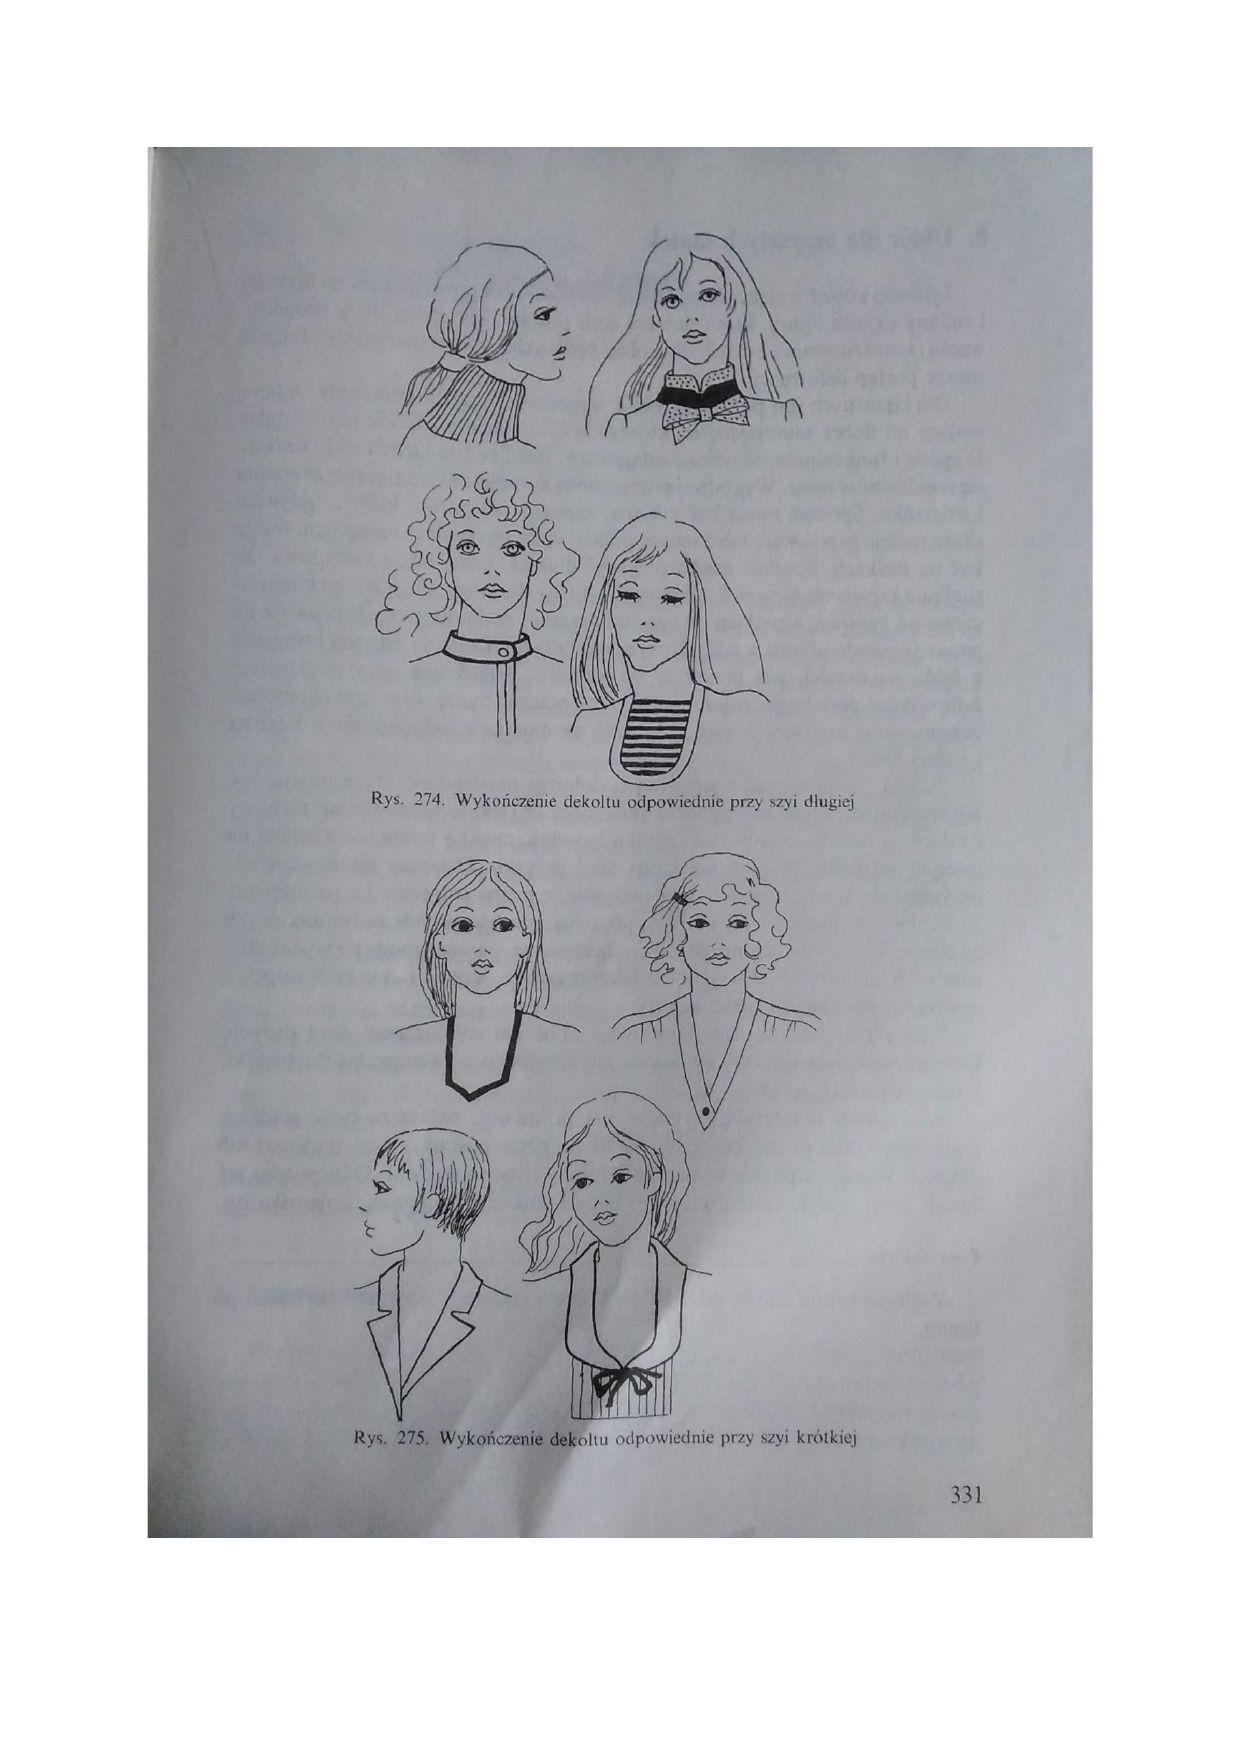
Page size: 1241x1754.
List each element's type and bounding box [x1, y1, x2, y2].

picture [147, 147, 1093, 1538]
